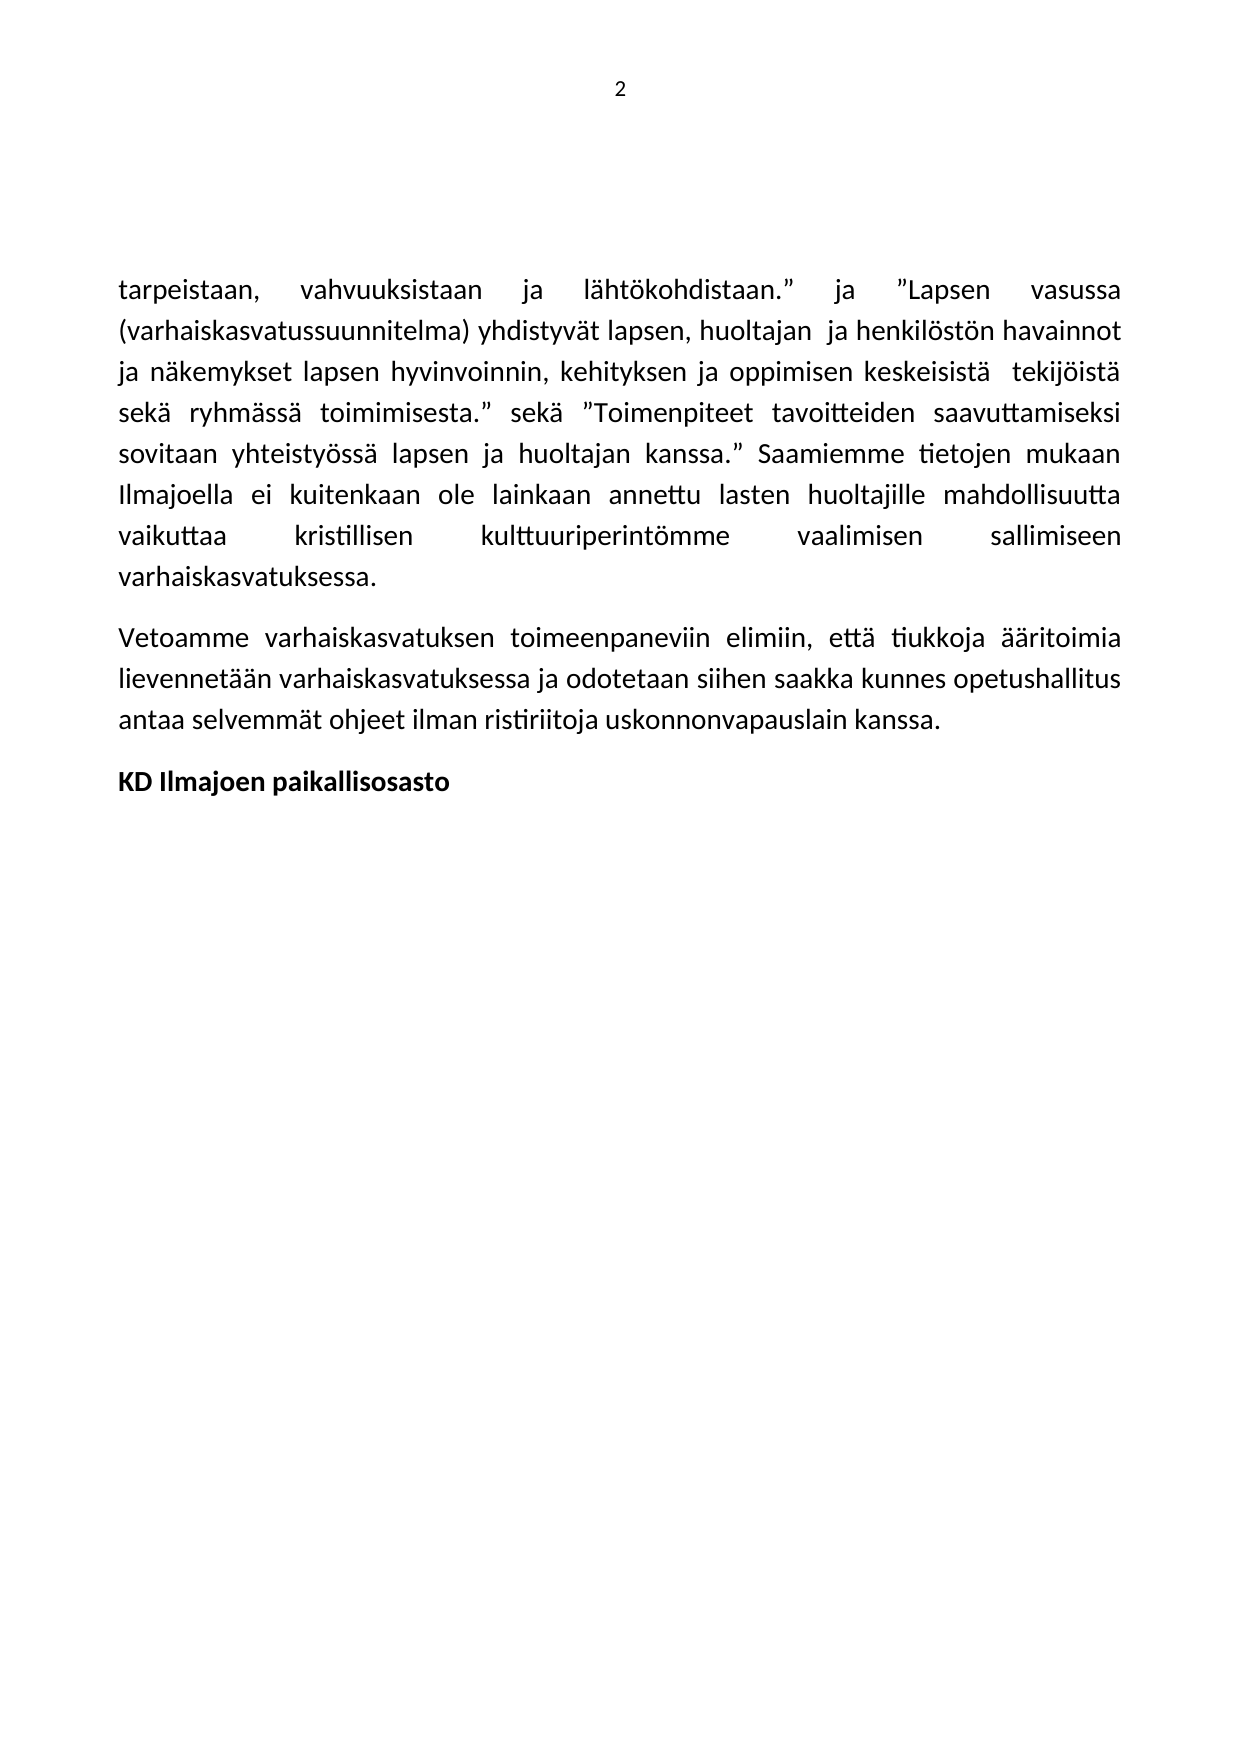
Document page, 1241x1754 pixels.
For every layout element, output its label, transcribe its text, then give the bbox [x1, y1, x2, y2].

text Vetoamme varhaiskasvatuksen toimeenpaneviin elimiin, että tiukkoja ääritoimia lievennetään varhaiskasvatuksessa ja odotetaan siihen saakka kunnes opetushallitus antaa selvemmät ohjeet ilman ristiriitoja uskonnonvapauslain kanssa. [118, 619, 1122, 737]
text tarpeistaan, vahvuuksistaan ja lähtökohdistaan.” ja ”Lapsen vasussa (varhaiskasvatussuunnitelma) yhdistyvät lapsen, huoltajan ja henkilöstön havainnot ja näkemykset lapsen hyvinvoinnin, kehityksen ja oppimisen keskeisistä tekijöistä sekä ryhmässä toimimisesta.” sekä ”Toimenpiteet tavoitteiden saavuttamiseksi sovitaan yhteistyössä lapsen ja huoltajan kanssa.” Saamiemme tietojen mukaan Ilmajoella ei kuitenkaan ole lainkaan annettu lasten huoltajille mahdollisuutta vaikuttaa kristillisen kulttuuriperintömme vaalimisen sallimiseen varhaiskasvatuksessa. [118, 271, 1122, 593]
text KD Ilmajoen paikallisosasto [118, 763, 1122, 799]
